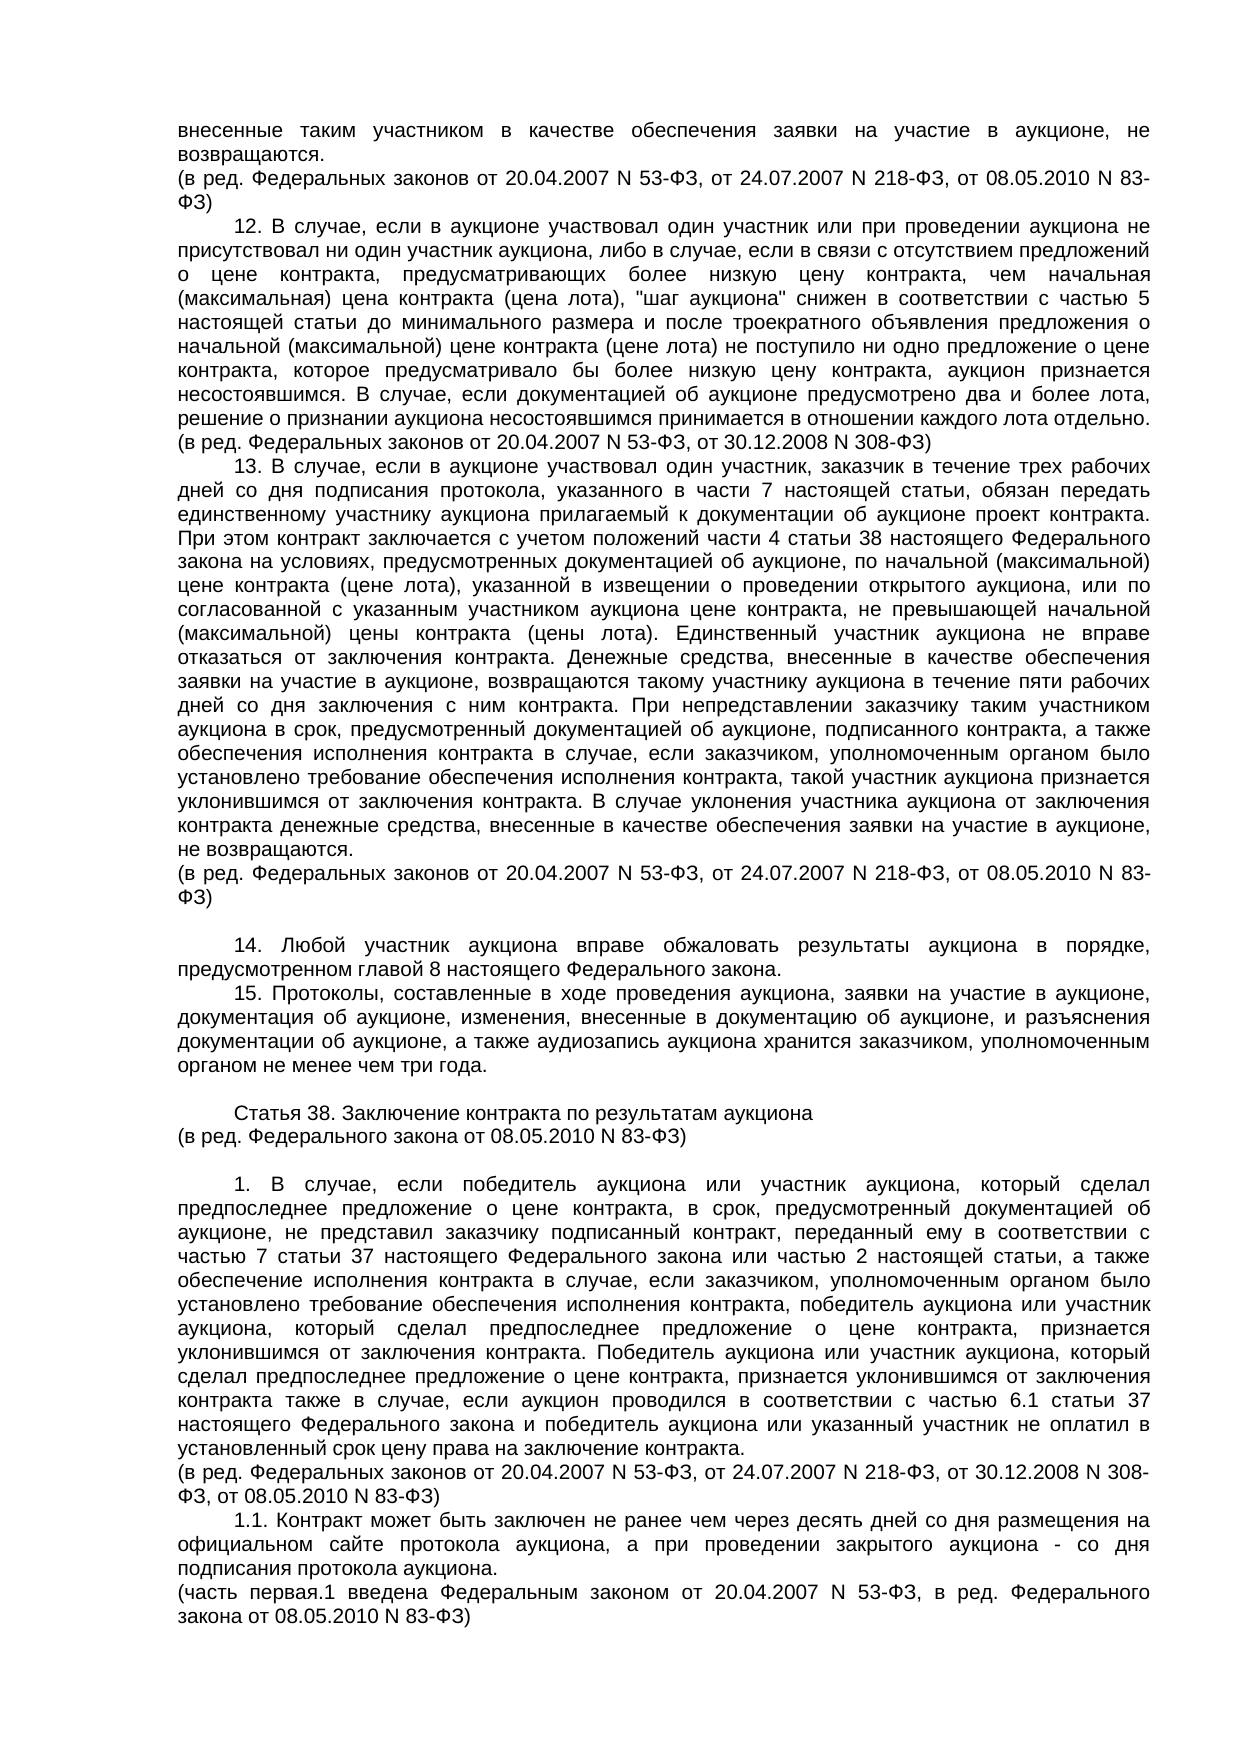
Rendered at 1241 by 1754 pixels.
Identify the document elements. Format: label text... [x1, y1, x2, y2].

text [177, 118, 1152, 166]
text (в ред. Федеральных законов от 20.04.2007 N 53-ФЗ, от 30.12.2008 N 308-ФЗ) [177, 429, 1152, 453]
text (в ред. Федеральных законов от 20.04.2007 N 53-ФЗ, от 24.07.2007 N 218-ФЗ, от 30.12.2008 N 308-ФЗ, от 08.05.2010 N 83-ФЗ) [177, 1460, 1152, 1508]
text (в ред. Федеральных законов от 20.04.2007 N 53-ФЗ, от 24.07.2007 N 218-ФЗ, от 08.05.2010 N 83-ФЗ) [177, 166, 1152, 214]
text 1. В случае, если победитель аукциона или участник аукциона, который сделал предпоследнее предложение о цене контракта, в срок, предусмотренный документацией об аукционе, не представил заказчику подписанный контракт, переданный ему в соответствии с частью 7 статьи 37 настоящего Федерального закона или частью 2 настоящей статьи, а также обеспечение исполнения контракта в случае, если заказчиком, уполномоченным органом было установлено требование обеспечения исполнения контракта, победитель аукциона или участник аукциона, который сделал предпоследнее предложение о цене контракта, признается уклонившимся от заключения контракта. Победитель аукциона или участник аукциона, который сделал предпоследнее предложение о цене контракта, признается уклонившимся от заключения контракта также в случае, если аукцион проводился в соответствии с частью 6.1 статьи 37 настоящего Федерального закона и победитель аукциона или указанный участник не оплатил в установленный срок цену права на заключение контракта. [177, 1172, 1152, 1460]
text 12. В случае, если в аукционе участвовал один участник или при проведении аукциона не присутствовал ни один участник аукциона, либо в случае, если в связи с отсутствием предложений о цене контракта, предусматривающих более низкую цену контракта, чем начальная (максимальная) цена контракта (цена лота), "шаг аукциона" снижен в соответствии с частью 5 настоящей статьи до минимального размера и после троекратного объявления предложения о начальной (максимальной) цене контракта (цене лота) не поступило ни одно предложение о цене контракта, которое предусматривало бы более низкую цену контракта, аукцион признается несостоявшимся. В случае, если документацией об аукционе предусмотрено два и более лота, решение о признании аукциона несостоявшимся принимается в отношении каждого лота отдельно. [177, 214, 1152, 429]
text 1.1. Контракт может быть заключен не ранее чем через десять дней со дня размещения на официальном сайте протокола аукциона, а при проведении закрытого аукциона - со дня подписания протокола аукциона. [177, 1508, 1152, 1579]
text 14. Любой участник аукциона вправе обжаловать результаты аукциона в порядке, предусмотренном главой 8 настоящего Федерального закона. [177, 933, 1152, 981]
text Статья 38. Заключение контракта по результатам аукциона [177, 1100, 1152, 1124]
text 15. Протоколы, составленные в ходе проведения аукциона, заявки на участие в аукционе, документация об аукционе, изменения, внесенные в документацию об аукционе, и разъяснения документации об аукционе, а также аудиозапись аукциона хранится заказчиком, уполномоченным органом не менее чем три года. [177, 981, 1152, 1076]
text 13. В случае, если в аукционе участвовал один участник, заказчик в течение трех рабочих дней со дня подписания протокола, указанного в части 7 настоящей статьи, обязан передать единственному участнику аукциона прилагаемый к документации об аукционе проект контракта. При этом контракт заключается с учетом положений части 4 статьи 38 настоящего Федерального закона на условиях, предусмотренных документацией об аукционе, по начальной (максимальной) цене контракта (цене лота), указанной в извещении о проведении открытого аукциона, или по согласованной с указанным участником аукциона цене контракта, не превышающей начальной (максимальной) цены контракта (цены лота). Единственный участник аукциона не вправе отказаться от заключения контракта. Денежные средства, внесенные в качестве обеспечения заявки на участие в аукционе, возвращаются такому участнику аукциона в течение пяти рабочих дней со дня заключения с ним контракта. При непредставлении заказчику таким участником аукциона в срок, предусмотренный документацией об аукционе, подписанного контракта, а также обеспечения исполнения контракта в случае, если заказчиком, уполномоченным органом было установлено требование обеспечения исполнения контракта, такой участник аукциона признается уклонившимся от заключения контракта. В случае уклонения участника аукциона от заключения контракта денежные средства, внесенные в качестве обеспечения заявки на участие в аукционе, не возвращаются. [177, 453, 1152, 861]
text (часть первая.1 введена Федеральным законом от 20.04.2007 N 53-ФЗ, в ред. Федерального закона от 08.05.2010 N 83-ФЗ) [177, 1579, 1152, 1627]
text (в ред. Федерального закона от 08.05.2010 N 83-ФЗ) [177, 1124, 1152, 1148]
text (в ред. Федеральных законов от 20.04.2007 N 53-ФЗ, от 24.07.2007 N 218-ФЗ, от 08.05.2010 N 83-ФЗ) [177, 861, 1152, 933]
